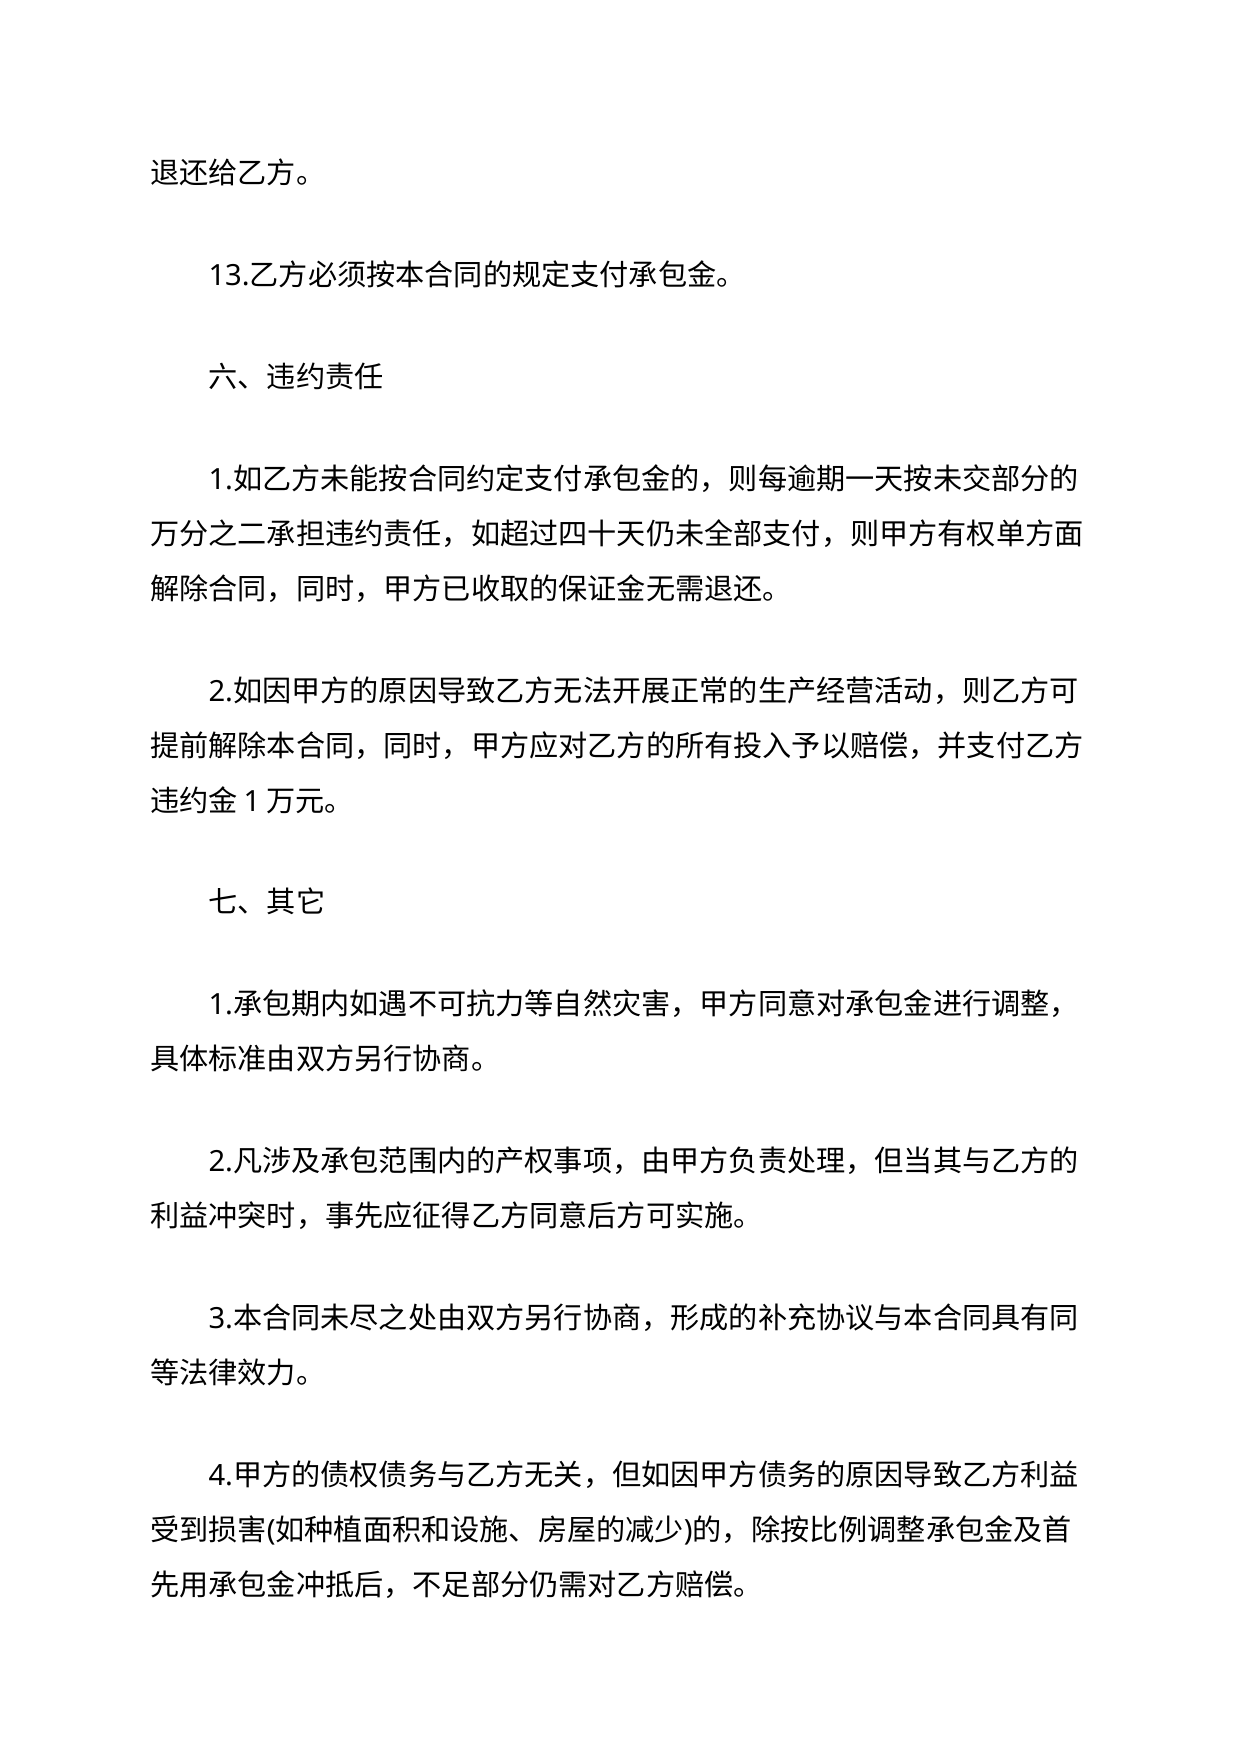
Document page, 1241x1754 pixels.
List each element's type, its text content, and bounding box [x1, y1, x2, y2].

text 4.甲方的债权债务与乙方无关，但如因甲方债务的原因导致乙方利益受到损害(如种植面积和设施、房屋的减少)的，除按比例调整承包金及首先用承包金冲抵后，不足部分仍需对乙方赔偿。 [150, 1451, 1090, 1603]
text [150, 150, 1090, 192]
text 七、其它 [150, 879, 1090, 921]
text 1.如乙方未能按合同约定支付承包金的，则每逾期一天按未交部分的万分之二承担违约责任，如超过四十天仍未全部支付，则甲方有权单方面解除合同，同时，甲方已收取的保证金无需退还。 [150, 456, 1090, 608]
text 1.承包期内如遇不可抗力等自然灾害，甲方同意对承包金进行调整，具体标准由双方另行协商。 [150, 981, 1090, 1078]
text 2.凡涉及承包范围内的产权事项，由甲方负责处理，但当其与乙方的利益冲突时，事先应征得乙方同意后方可实施。 [150, 1138, 1090, 1235]
text 13.乙方必须按本合同的规定支付承包金。 [150, 252, 1090, 294]
text 2.如因甲方的原因导致乙方无法开展正常的生产经营活动，则乙方可提前解除本合同，同时，甲方应对乙方的所有投入予以赔偿，并支付乙方违约金1万元。 [150, 667, 1090, 819]
text 六、违约责任 [150, 354, 1090, 396]
text 3.本合同未尽之处由双方另行协商，形成的补充协议与本合同具有同等法律效力。 [150, 1294, 1090, 1392]
